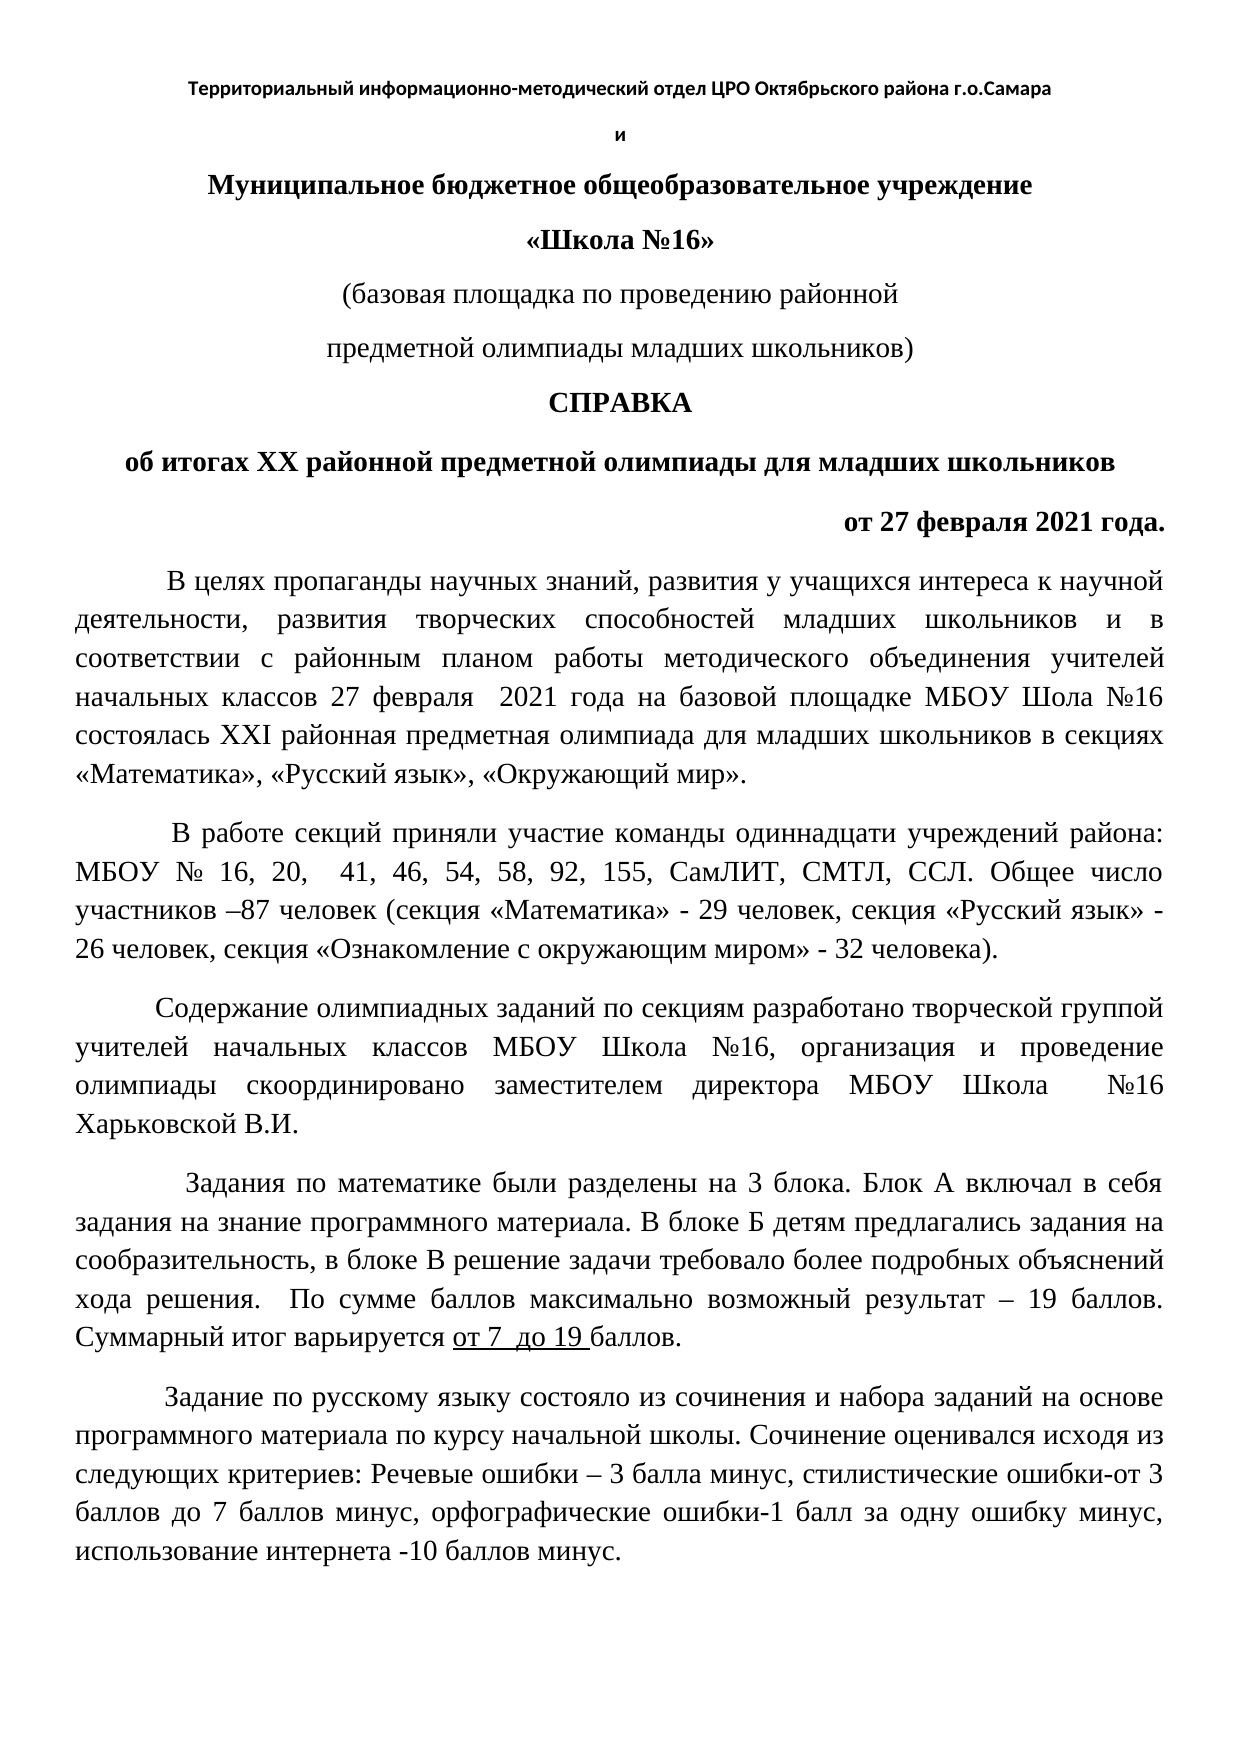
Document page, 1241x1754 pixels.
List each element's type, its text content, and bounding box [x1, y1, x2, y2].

text «Школа №16» [75, 222, 1165, 255]
text В целях пропаганды научных знаний, развития у учащихся интереса к научной деятельности, развития творческих способностей младших школьников и в соответствии с районным планом работы методического объединения учителей начальных классов 27 февраля 2021 года на базовой площадке МБОУ Шола №16 состоялась XXI районная предметная олимпиада для младших школьников в секциях «Математика», «Русский язык», «Окружающий мир». [75, 563, 1165, 789]
text Содержание олимпиадных заданий по секциям разработано творческой группой учителей начальных классов МБОУ Школа №16, организация и проведение олимпиады скоординировано заместителем директора МБОУ Школа №16 Харьковской В.И. [75, 990, 1165, 1139]
text Территориальный информационно-методический отдел ЦРО Октябрьского района г.о.Самара [75, 75, 1165, 100]
text от 27 февраля 2021 года. [75, 504, 1165, 537]
text В работе секций приняли участие команды одиннадцати учреждений района: МБОУ № 16, 20, 41, 46, 54, 58, 92, 155, СамЛИТ, СМТЛ, ССЛ. Общее число участников –87 человек (секция «Математика» - 29 человек, секция «Русский язык» - 26 человек, секция «Ознакомление с окружающим миром» - 32 человека). [75, 815, 1165, 964]
text СПРАВКА [75, 385, 1165, 418]
text и [75, 121, 1165, 147]
text об итогах XX районной предметной олимпиады для младших школьников [75, 444, 1165, 478]
text Задания по математике были разделены на 3 блока. Блок А включал в себя задания на знание программного материала. В блоке Б детям предлагались задания на сообразительность, в блоке В решение задачи требовало более подробных объяснений хода решения. По сумме баллов максимально возможный результат – 19 баллов. Суммарный итог варьируется от 7 до 19 баллов. [75, 1165, 1165, 1353]
text Муниципальное бюджетное общеобразовательное учреждение [75, 167, 1165, 201]
text предметной олимпиады младших школьников) [75, 331, 1165, 364]
text Задание по русскому языку состояло из сочинения и набора заданий на основе программного материала по курсу начальной школы. Сочинение оценивался исходя из следующих критериев: Речевые ошибки – 3 балла минус, стилистические ошибки-от 3 баллов до 7 баллов минус, орфографические ошибки-1 балл за одну ошибку минус, использование интернета -10 баллов минус. [75, 1379, 1165, 1566]
text (базовая площадка по проведению районной [75, 276, 1165, 310]
